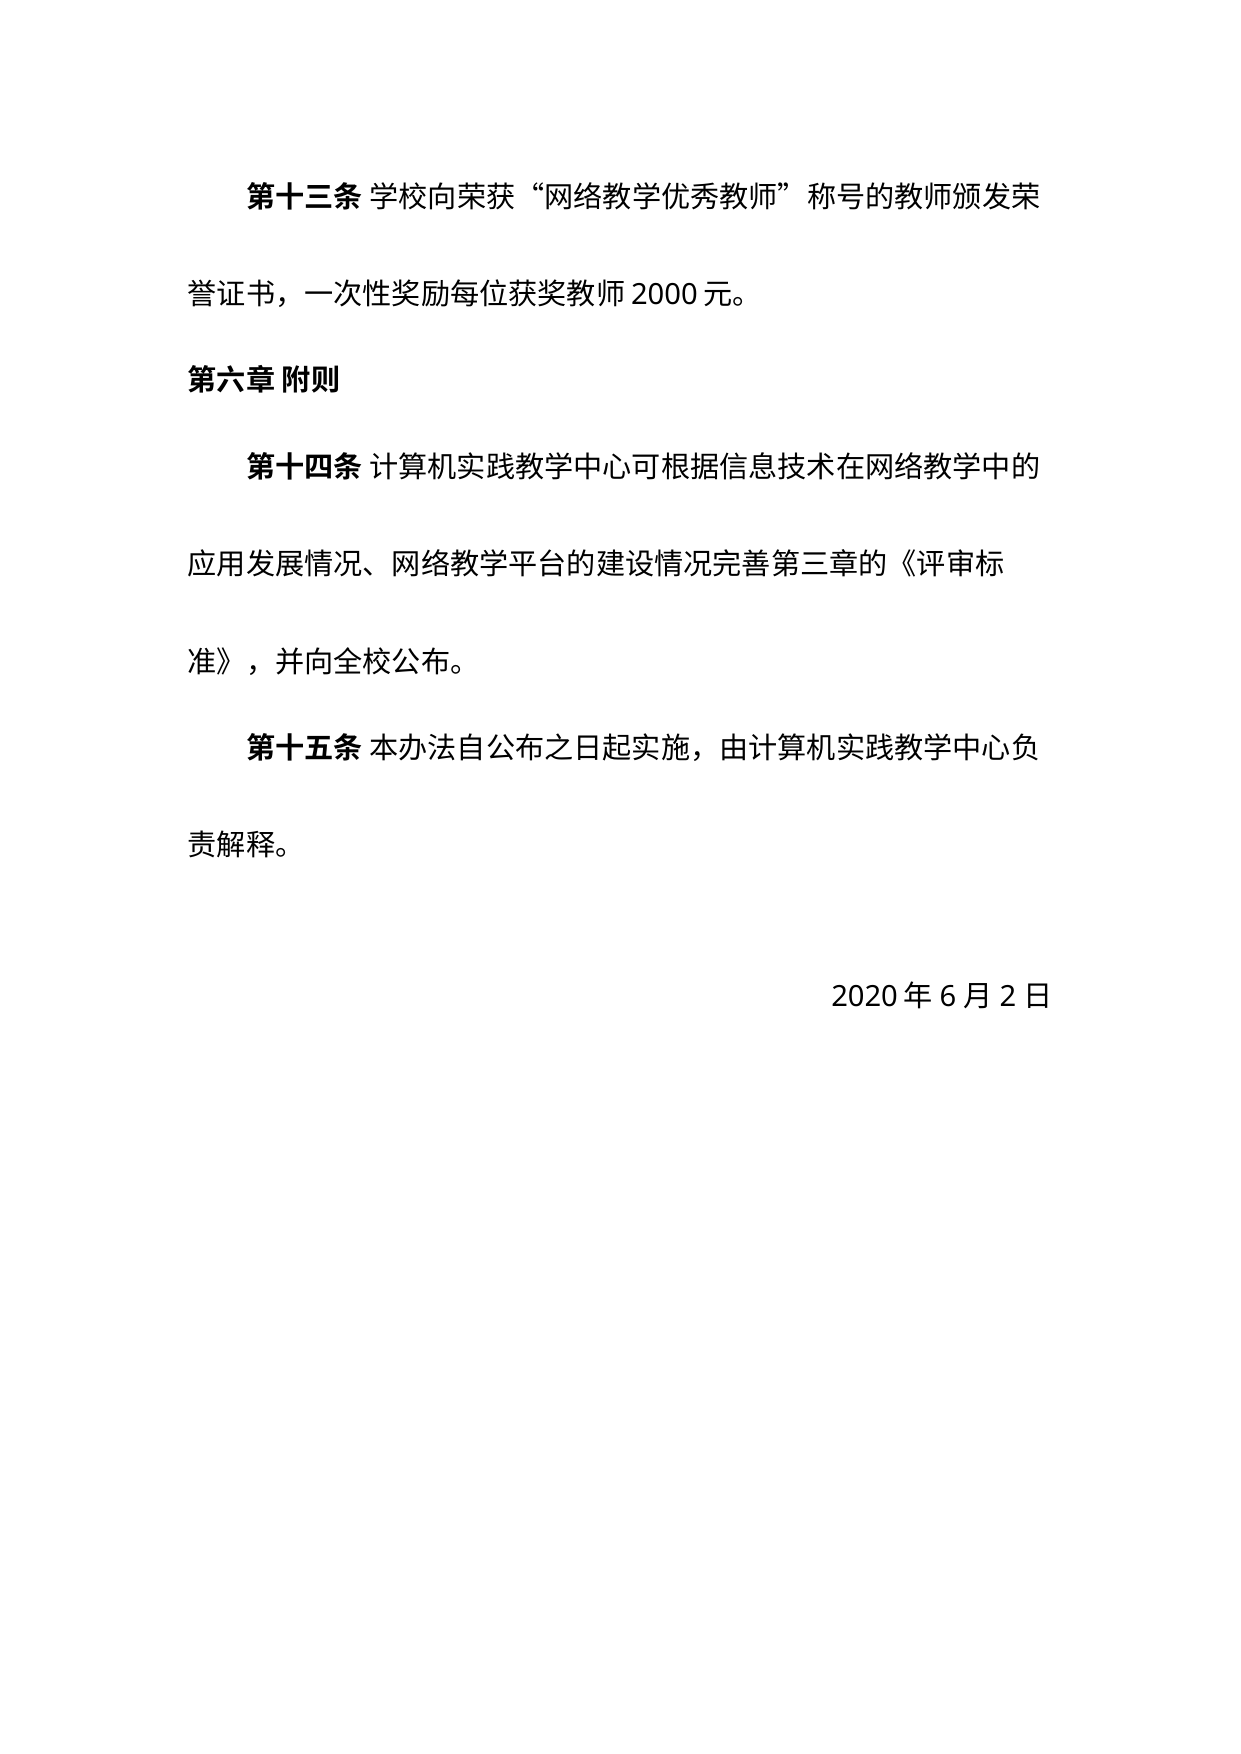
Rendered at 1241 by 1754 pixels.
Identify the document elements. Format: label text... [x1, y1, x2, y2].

text 第十四条 计算机实践教学中心可根据信息技术在网络教学中的应用发展情况、网络教学平台的建设情况完善第三章的《评审标准》，并向全校公布。 [187, 432, 1053, 692]
text 第六章 附则 [187, 346, 1053, 411]
text 2020年 6 月 2 日 [187, 962, 1053, 1027]
text 第十五条 本办法自公布之日起实施，由计算机实践教学中心负责解释。 [187, 713, 1053, 875]
text 第十三条 学校向荣获“网络教学优秀教师”称号的教师颁发荣誉证书，一次性奖励每位获奖教师2000元。 [187, 162, 1053, 324]
